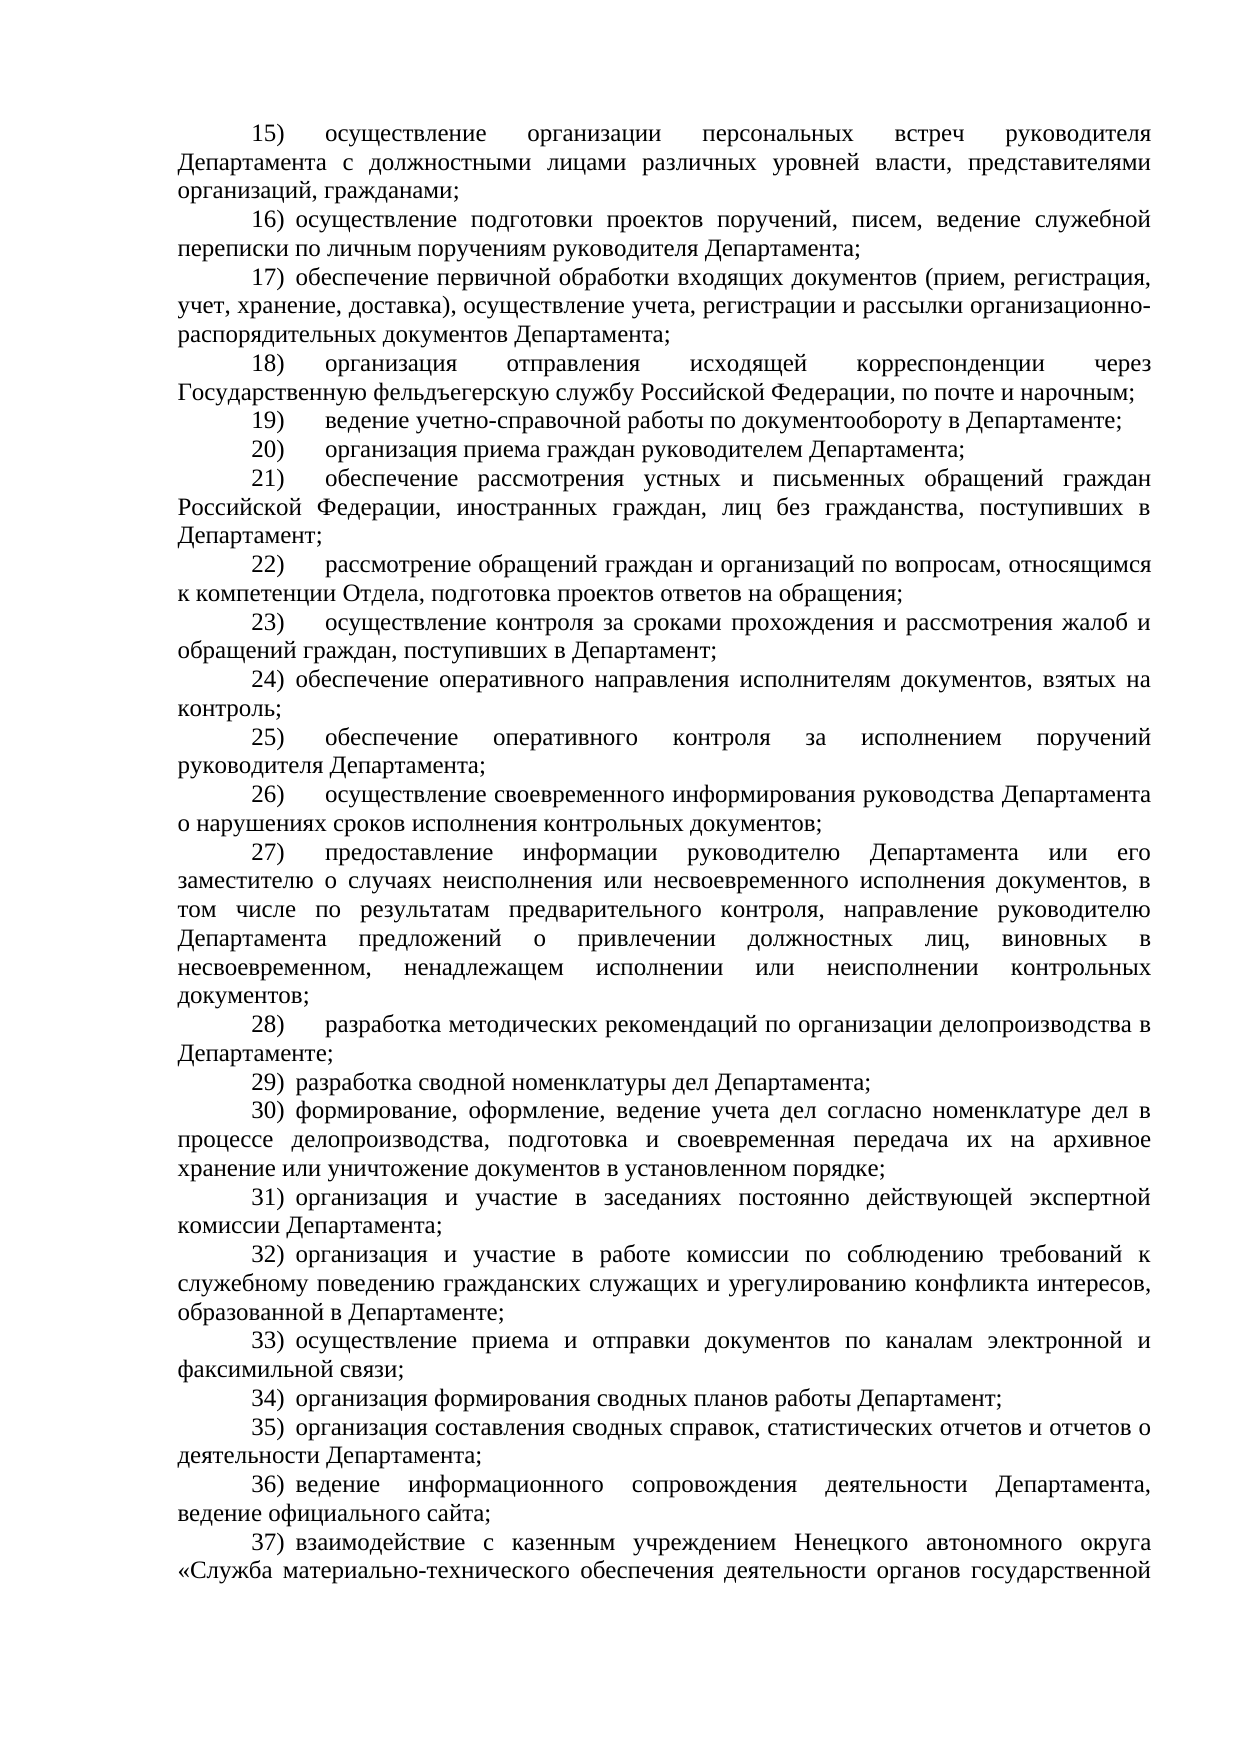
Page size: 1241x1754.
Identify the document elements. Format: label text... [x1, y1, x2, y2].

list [177, 1527, 1152, 1584]
list разработка методических рекомендаций по организации делопроизводства в Департаменте; [177, 1009, 1152, 1067]
list обеспечение рассмотрения устных и письменных обращений граждан Российской Федерации, иностранных граждан, лиц без гражданства, поступивших в Департамент; [177, 463, 1152, 549]
list ведение учетно-справочной работы по документообороту в Департаменте; [177, 406, 1152, 434]
list формирование, оформление, ведение учета дел согласно номенклатуре дел в процессе делопроизводства, подготовка и своевременная передача их на архивное хранение или уничтожение документов в установленном порядке; [177, 1096, 1152, 1182]
list осуществление приема и отправки документов по каналам электронной и факсимильной связи; [177, 1326, 1152, 1383]
list организация и участие в заседаниях постоянно действующей экспертной комиссии Департамента; [177, 1182, 1152, 1239]
list предоставление информации руководителю Департамента или его заместителю о случаях неисполнения или несвоевременного исполнения документов, в том числе по результатам предварительного контроля, направление руководителю Департамента предложений о привлечении должностных лиц, виновных в несвоевременном, ненадлежащем исполнении или неисполнении контрольных документов; [177, 837, 1152, 1009]
list организация приема граждан руководителем Департамента; [177, 434, 1152, 463]
list рассмотрение обращений граждан и организаций по вопросам, относящимся к компетенции Отдела, подготовка проектов ответов на обращения; [177, 549, 1152, 607]
list обеспечение оперативного направления исполнителям документов, взятых на контроль; [177, 664, 1152, 722]
list осуществление своевременного информирования руководства Департамента о нарушениях сроков исполнения контрольных документов; [177, 779, 1152, 837]
list организация и участие в работе комиссии по соблюдению требований к служебному поведению гражданских служащих и урегулированию конфликта интересов, образованной в Департаменте; [177, 1239, 1152, 1326]
list осуществление контроля за сроками прохождения и рассмотрения жалоб и обращений граждан, поступивших в Департамент; [177, 607, 1152, 664]
list осуществление подготовки проектов поручений, писем, ведение служебной переписки по личным поручениям руководителя Департамента; [177, 204, 1152, 262]
list организация отправления исходящей корреспонденции через Государственную фельдъегерскую службу Российской Федерации, по почте и нарочным; [177, 348, 1152, 406]
list организация составления сводных справок, статистических отчетов и отчетов о деятельности Департамента; [177, 1412, 1152, 1469]
list ведение информационного сопровождения деятельности Департамента, ведение официального сайта; [177, 1469, 1152, 1527]
list разработка сводной номенклатуры дел Департамента; [177, 1067, 1152, 1096]
list организация формирования сводных планов работы Департамент; [177, 1383, 1152, 1412]
list обеспечение первичной обработки входящих документов (прием, регистрация, учет, хранение, доставка), осуществление учета, регистрации и рассылки организационно-распорядительных документов Департамента; [177, 262, 1152, 348]
list обеспечение оперативного контроля за исполнением поручений руководителя Департамента; [177, 722, 1152, 779]
list осуществление организации персональных встреч руководителя Департамента с должностными лицами различных уровней власти, представителями организаций, гражданами; [177, 118, 1152, 204]
